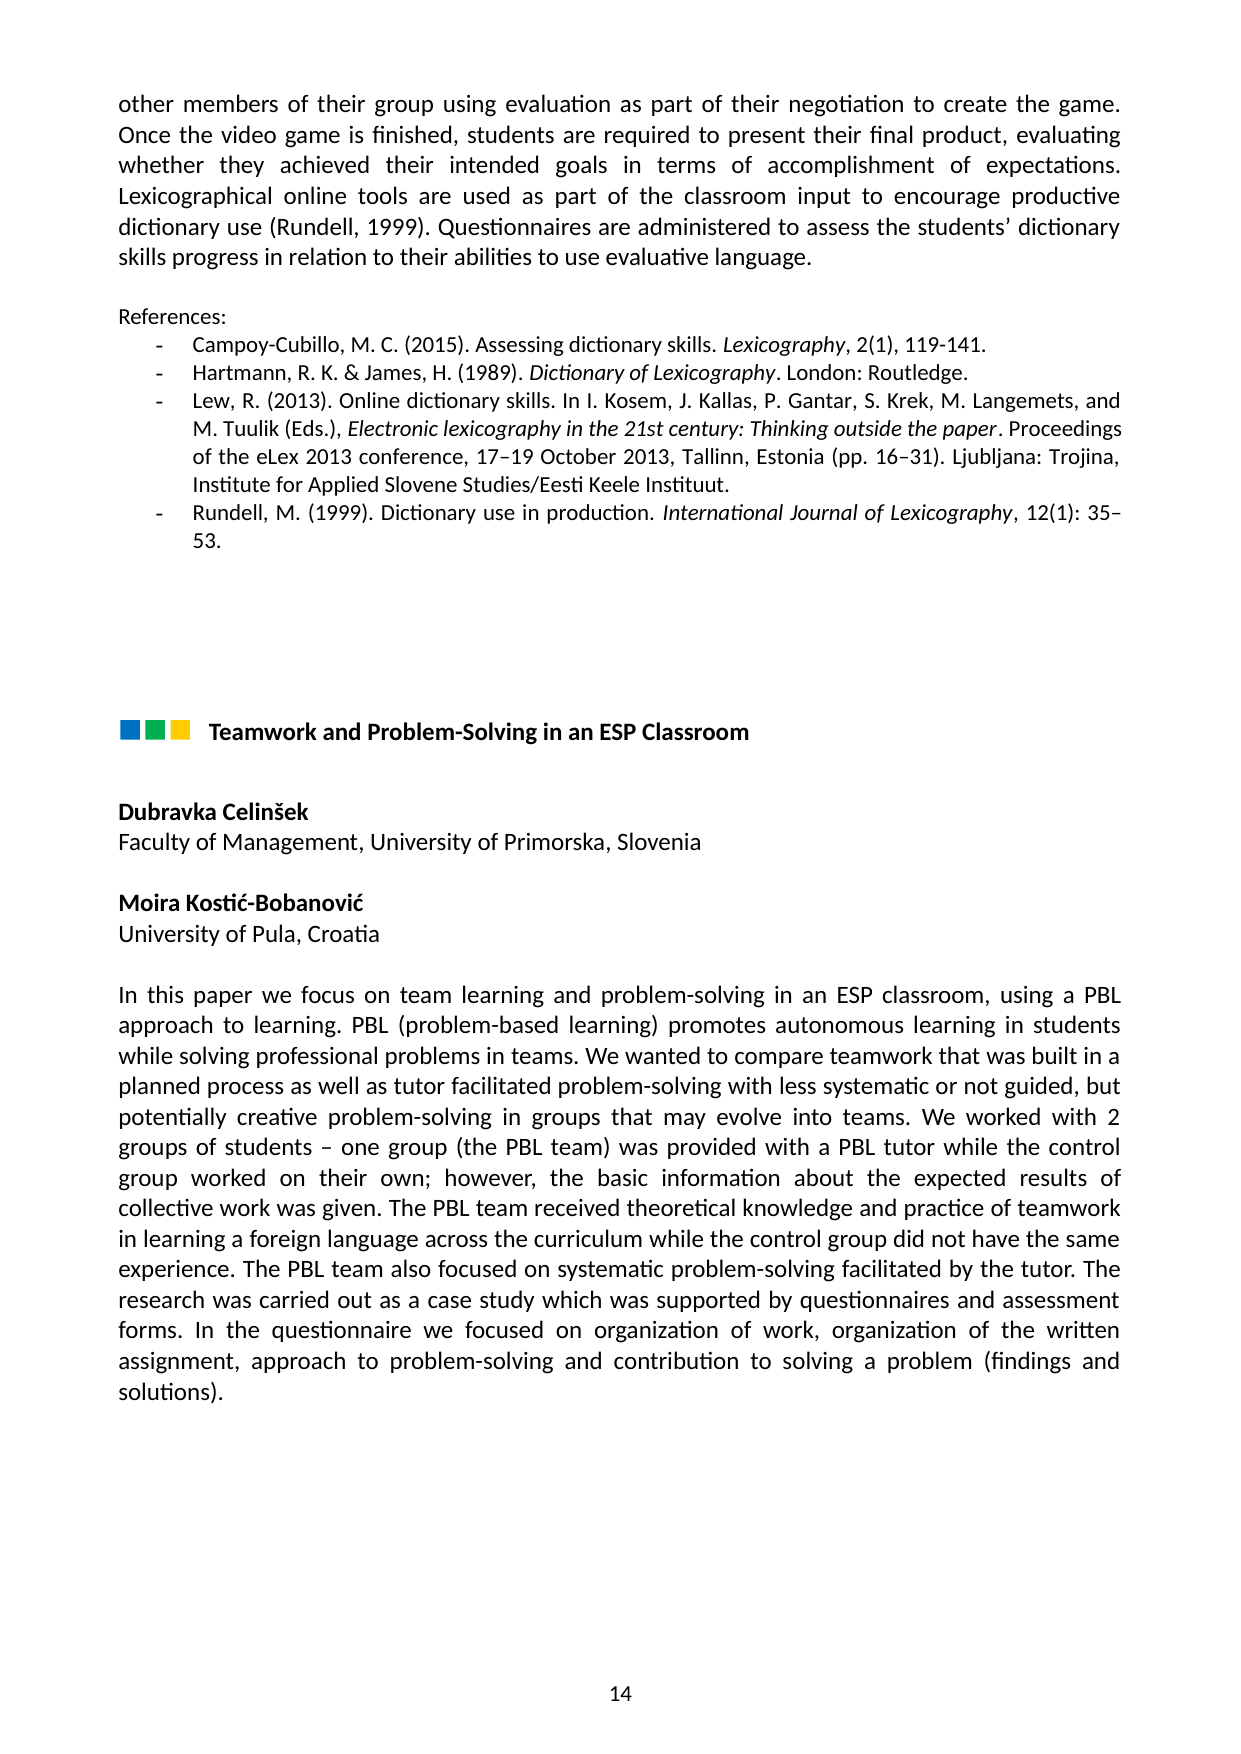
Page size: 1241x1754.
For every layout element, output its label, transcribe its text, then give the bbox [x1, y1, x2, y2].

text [118, 89, 1122, 272]
text In this paper we focus on team learning and problem-solving in an ESP classroom, using a PBL approach to learning. PBL (problem-based learning) promotes autonomous learning in students while solving professional problems in teams. We wanted to compare teamwork that was built in a planned process as well as tutor facilitated problem-solving with less systematic or not guided, but potentially creative problem-solving in groups that may evolve into teams. We worked with 2 groups of students – one group (the PBL team) was provided with a PBL tutor while the control group worked on their own; however, the basic information about the expected results of collective work was given. The PBL team received theoretical knowledge and practice of teamwork in learning a foreign language across the curriculum while the control group did not have the same experience. The PBL team also focused on systematic problem-solving facilitated by the tutor. The research was carried out as a case study which was supported by questionnaires and assessment forms. In the questionnaire we focused on organization of work, organization of the written assignment, approach to problem-solving and contribution to solving a problem (findings and solutions). [118, 979, 1122, 1406]
text Faculty of Management, University of Primorska, Slovenia [118, 826, 1122, 857]
text Dubravka Celinšek [118, 796, 1122, 826]
text University of Pula, Croatia [118, 918, 1122, 948]
list Rundell, M. (1999). Dictionary use in production. International Journal of Lexicography, 12(1): 35–53. [155, 498, 1122, 554]
list Campoy-Cubillo, M. C. (2015). Assessing dictionary skills. Lexicography, 2(1), 119-141. [155, 330, 1122, 358]
text Teamwork and Problem-Solving in an ESP Classroom [118, 716, 1122, 746]
text Moira Kostić-Bobanović [118, 887, 1122, 918]
list Lew, R. (2013). Online dictionary skills. In I. Kosem, J. Kallas, P. Gantar, S. Krek, M. Langemets, and M. Tuulik (Eds.), Electronic lexicography in the 21st century: Thinking outside the paper. Proceedings of the eLex 2013 conference, 17–19 October 2013, Tallinn, Estonia (pp. 16–31). Ljubljana: Trojina, Institute for Applied Slovene Studies/Eesti Keele Instituut. [155, 386, 1122, 498]
text References: [118, 302, 1122, 330]
list Hartmann, R. K. & James, H. (1989). Dictionary of Lexicography. London: Routledge. [155, 358, 1122, 386]
